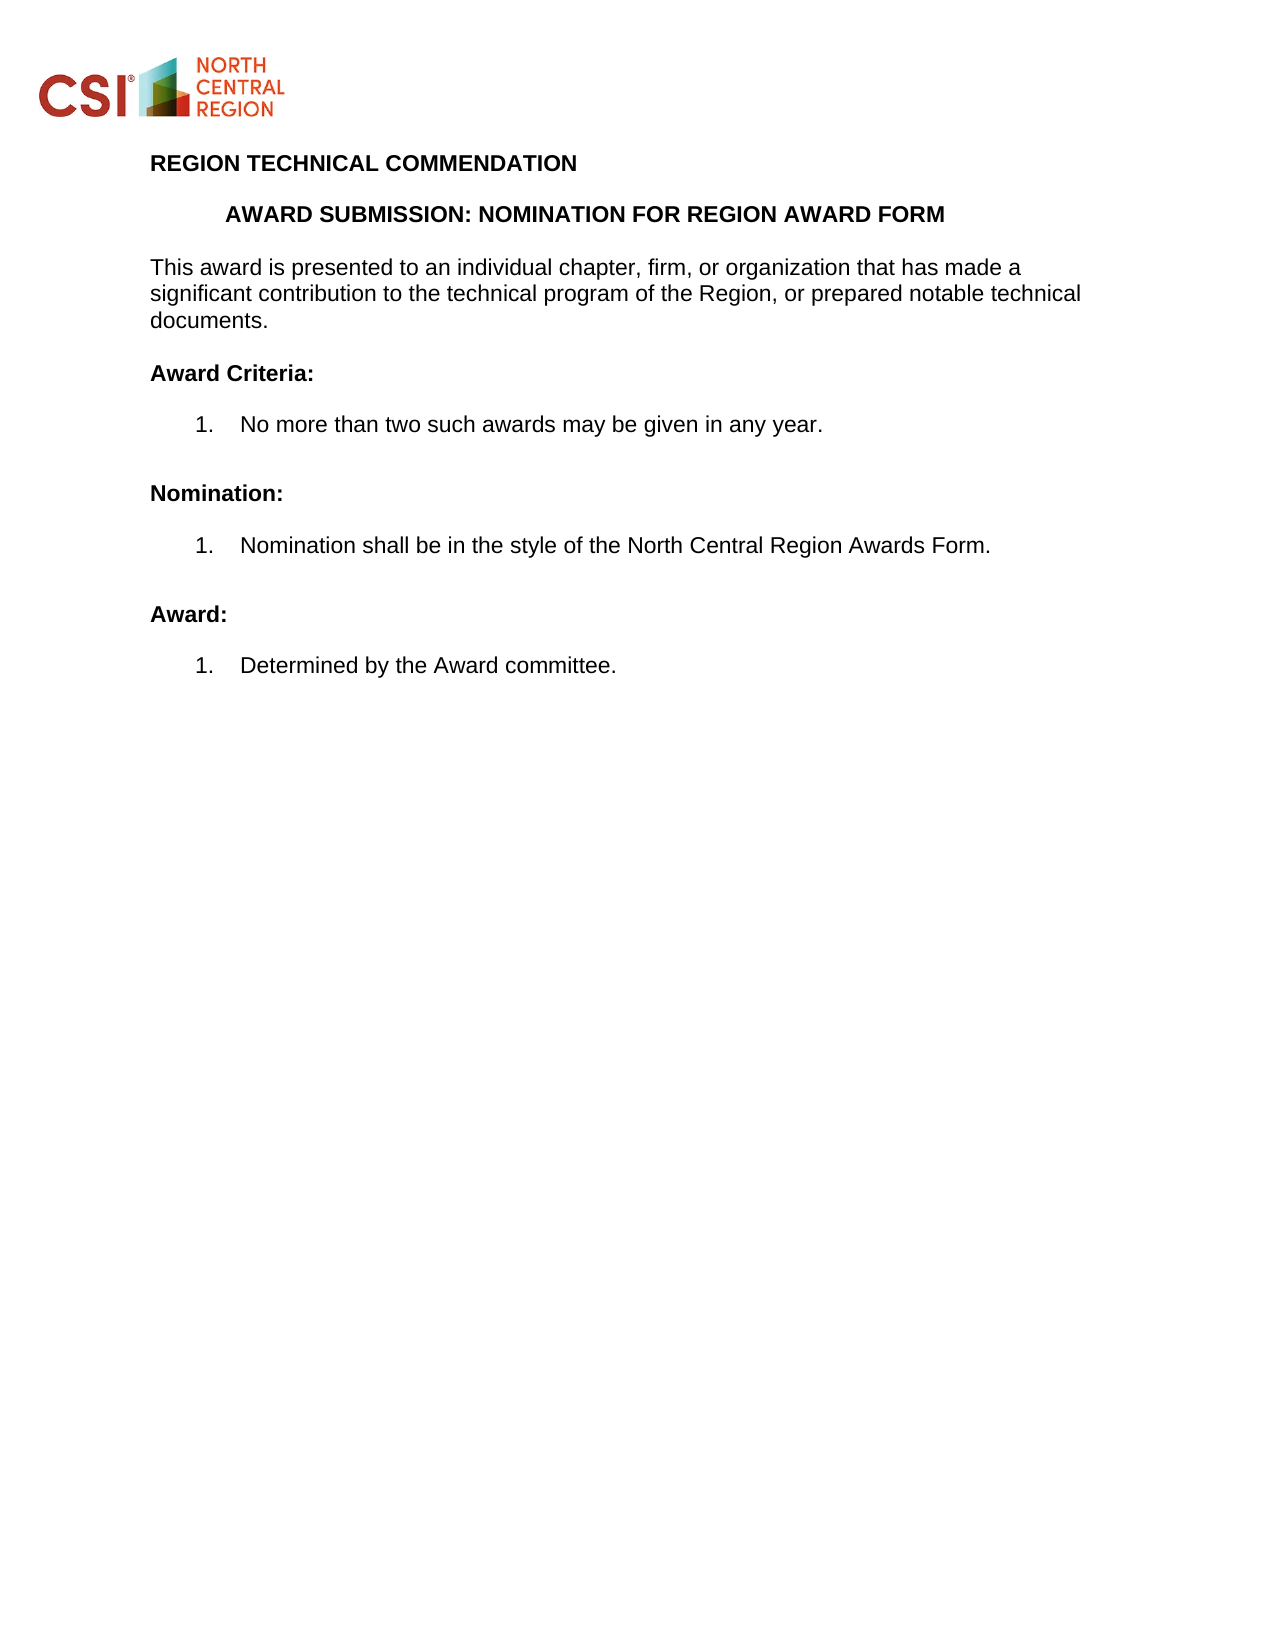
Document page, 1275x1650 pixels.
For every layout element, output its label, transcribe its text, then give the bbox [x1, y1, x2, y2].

list Nomination shall be in the style of the North Central Region Awards Form. [195, 532, 1125, 558]
text AWARD SUBMISSION: NOMINATION FOR REGION AWARD FORM [150, 201, 1125, 228]
text Nomination: [150, 480, 1125, 507]
list Determined by the Award committee. [195, 652, 1125, 679]
text Award: [150, 601, 1125, 627]
text Award Criteria: [150, 359, 1125, 386]
picture [39, 57, 285, 117]
text This award is presented to an individual chapter, firm, or organization that has made a significant contribution to the technical program of the Region, or prepared notable technical documents. [150, 254, 1125, 333]
text REGION TECHNICAL COMMENDATION [150, 150, 1125, 176]
list No more than two such awards may be given in any year. [195, 411, 1125, 437]
